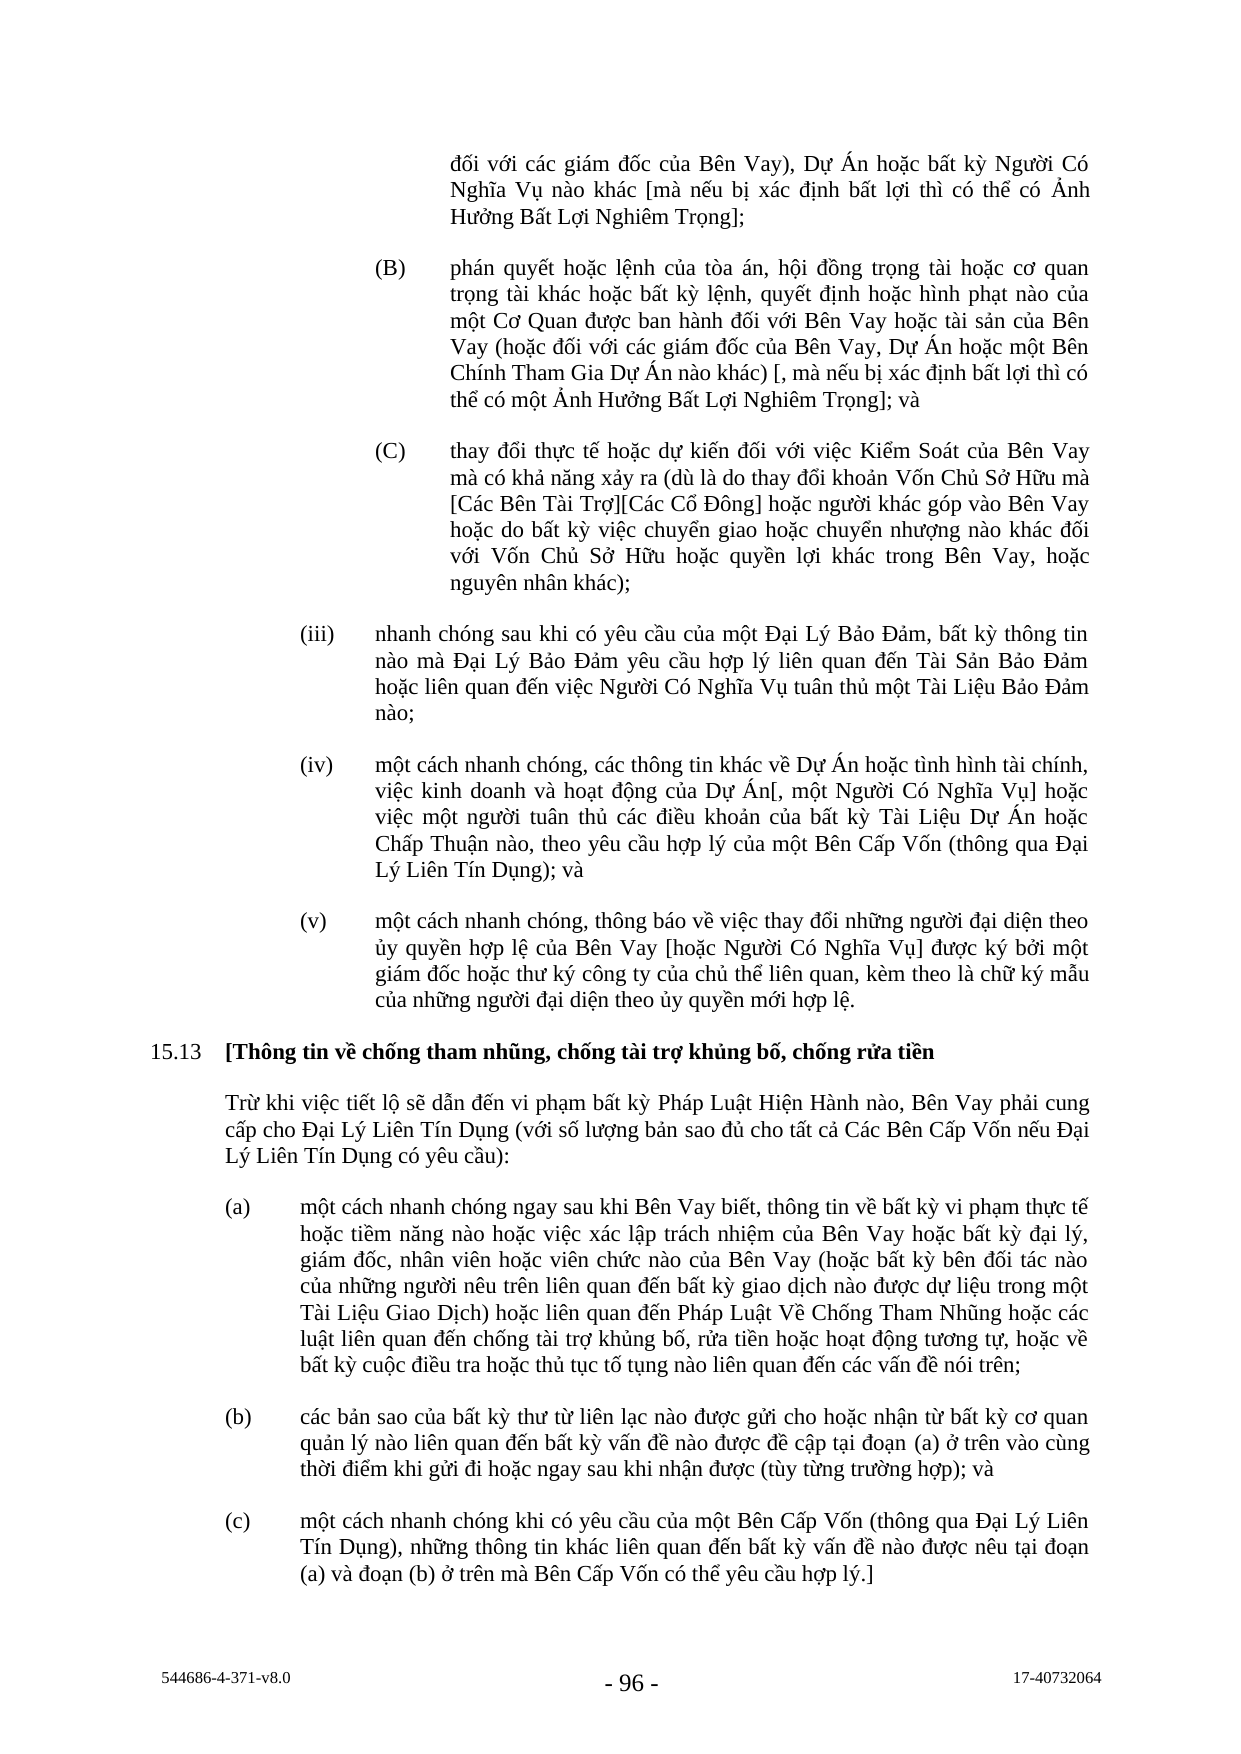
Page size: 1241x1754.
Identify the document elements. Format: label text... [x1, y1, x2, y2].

text nhanh chóng sau khi có yêu cầu của một Đại Lý Bảo Đảm, bất kỳ thông tin nào mà Đại Lý Bảo Đảm yêu cầu hợp lý liên quan đến Tài Sản Bảo Đảm hoặc liên quan đến việc Người Có Nghĩa Vụ tuân thủ một Tài Liệu Bảo Đảm nào; [300, 620, 1090, 726]
text phán quyết hoặc lệnh của tòa án, hội đồng trọng tài hoặc cơ quan trọng tài khác hoặc bất kỳ lệnh, quyết định hoặc hình phạt nào của một Cơ Quan được ban hành đối với Bên Vay hoặc tài sản của Bên Vay (hoặc đối với các giám đốc của Bên Vay, Dự Án hoặc một Bên Chính Tham Gia Dự Án nào khác) [, mà nếu bị xác định bất lợi thì có thể có một Ảnh Hưởng Bất Lợi Nghiêm Trọng]; và [375, 254, 1090, 412]
text Trừ khi việc tiết lộ sẽ dẫn đến vi phạm bất kỳ Pháp Luật Hiện Hành nào, Bên Vay phải cung cấp cho Đại Lý Liên Tín Dụng (với số lượng bản sao đủ cho tất cả Các Bên Cấp Vốn nếu Đại Lý Liên Tín Dụng có yêu cầu): [225, 1089, 1090, 1168]
text một cách nhanh chóng khi có yêu cầu của một Bên Cấp Vốn (thông qua Đại Lý Liên Tín Dụng), những thông tin khác liên quan đến bất kỳ vấn đề nào được nêu tại đoạn (a) và đoạn (b) ở trên mà Bên Cấp Vốn có thể yêu cầu hợp lý.] [225, 1507, 1090, 1586]
text một cách nhanh chóng, các thông tin khác về Dự Án hoặc tình hình tài chính, việc kinh doanh và hoạt động của Dự Án[, một Người Có Nghĩa Vụ] hoặc việc một người tuân thủ các điều khoản của bất kỳ Tài Liệu Dự Án hoặc Chấp Thuận nào, theo yêu cầu hợp lý của một Bên Cấp Vốn (thông qua Đại Lý Liên Tín Dụng); và [300, 751, 1090, 882]
text một cách nhanh chóng ngay sau khi Bên Vay biết, thông tin về bất kỳ vi phạm thực tế hoặc tiềm năng nào hoặc việc xác lập trách nhiệm của Bên Vay hoặc bất kỳ đại lý, giám đốc, nhân viên hoặc viên chức nào của Bên Vay (hoặc bất kỳ bên đối tác nào của những người nêu trên liên quan đến bất kỳ giao dịch nào được dự liệu trong một Tài Liệu Giao Dịch) hoặc liên quan đến Pháp Luật Về Chống Tham Nhũng hoặc các luật liên quan đến chống tài trợ khủng bố, rửa tiền hoặc hoạt động tương tự, hoặc về bất kỳ cuộc điều tra hoặc thủ tục tố tụng nào liên quan đến các vấn đề nói trên; [225, 1193, 1090, 1378]
text [Thông tin về chống tham nhũng, chống tài trợ khủng bố, chống rửa tiền [150, 1038, 1090, 1064]
text một cách nhanh chóng, thông báo về việc thay đổi những người đại diện theo ủy quyền hợp lệ của Bên Vay [hoặc Người Có Nghĩa Vụ] được ký bởi một giám đốc hoặc thư ký công ty của chủ thể liên quan, kèm theo là chữ ký mẫu của những người đại diện theo ủy quyền mới hợp lệ. [300, 907, 1090, 1013]
text thay đổi thực tế hoặc dự kiến đối với việc Kiểm Soát của Bên Vay mà có khả năng xảy ra (dù là do thay đổi khoản Vốn Chủ Sở Hữu mà [Các Bên Tài Trợ][Các Cổ Đông] hoặc người khác góp vào Bên Vay hoặc do bất kỳ việc chuyển giao hoặc chuyển nhượng nào khác đối với Vốn Chủ Sở Hữu hoặc quyền lợi khác trong Bên Vay, hoặc nguyên nhân khác); [375, 437, 1090, 595]
text các bản sao của bất kỳ thư từ liên lạc nào được gửi cho hoặc nhận từ bất kỳ cơ quan quản lý nào liên quan đến bất kỳ vấn đề nào được đề cập tại đoạn (a) ở trên vào cùng thời điểm khi gửi đi hoặc ngay sau khi nhận được (tùy từng trường hợp); và [225, 1403, 1090, 1482]
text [375, 150, 1090, 229]
